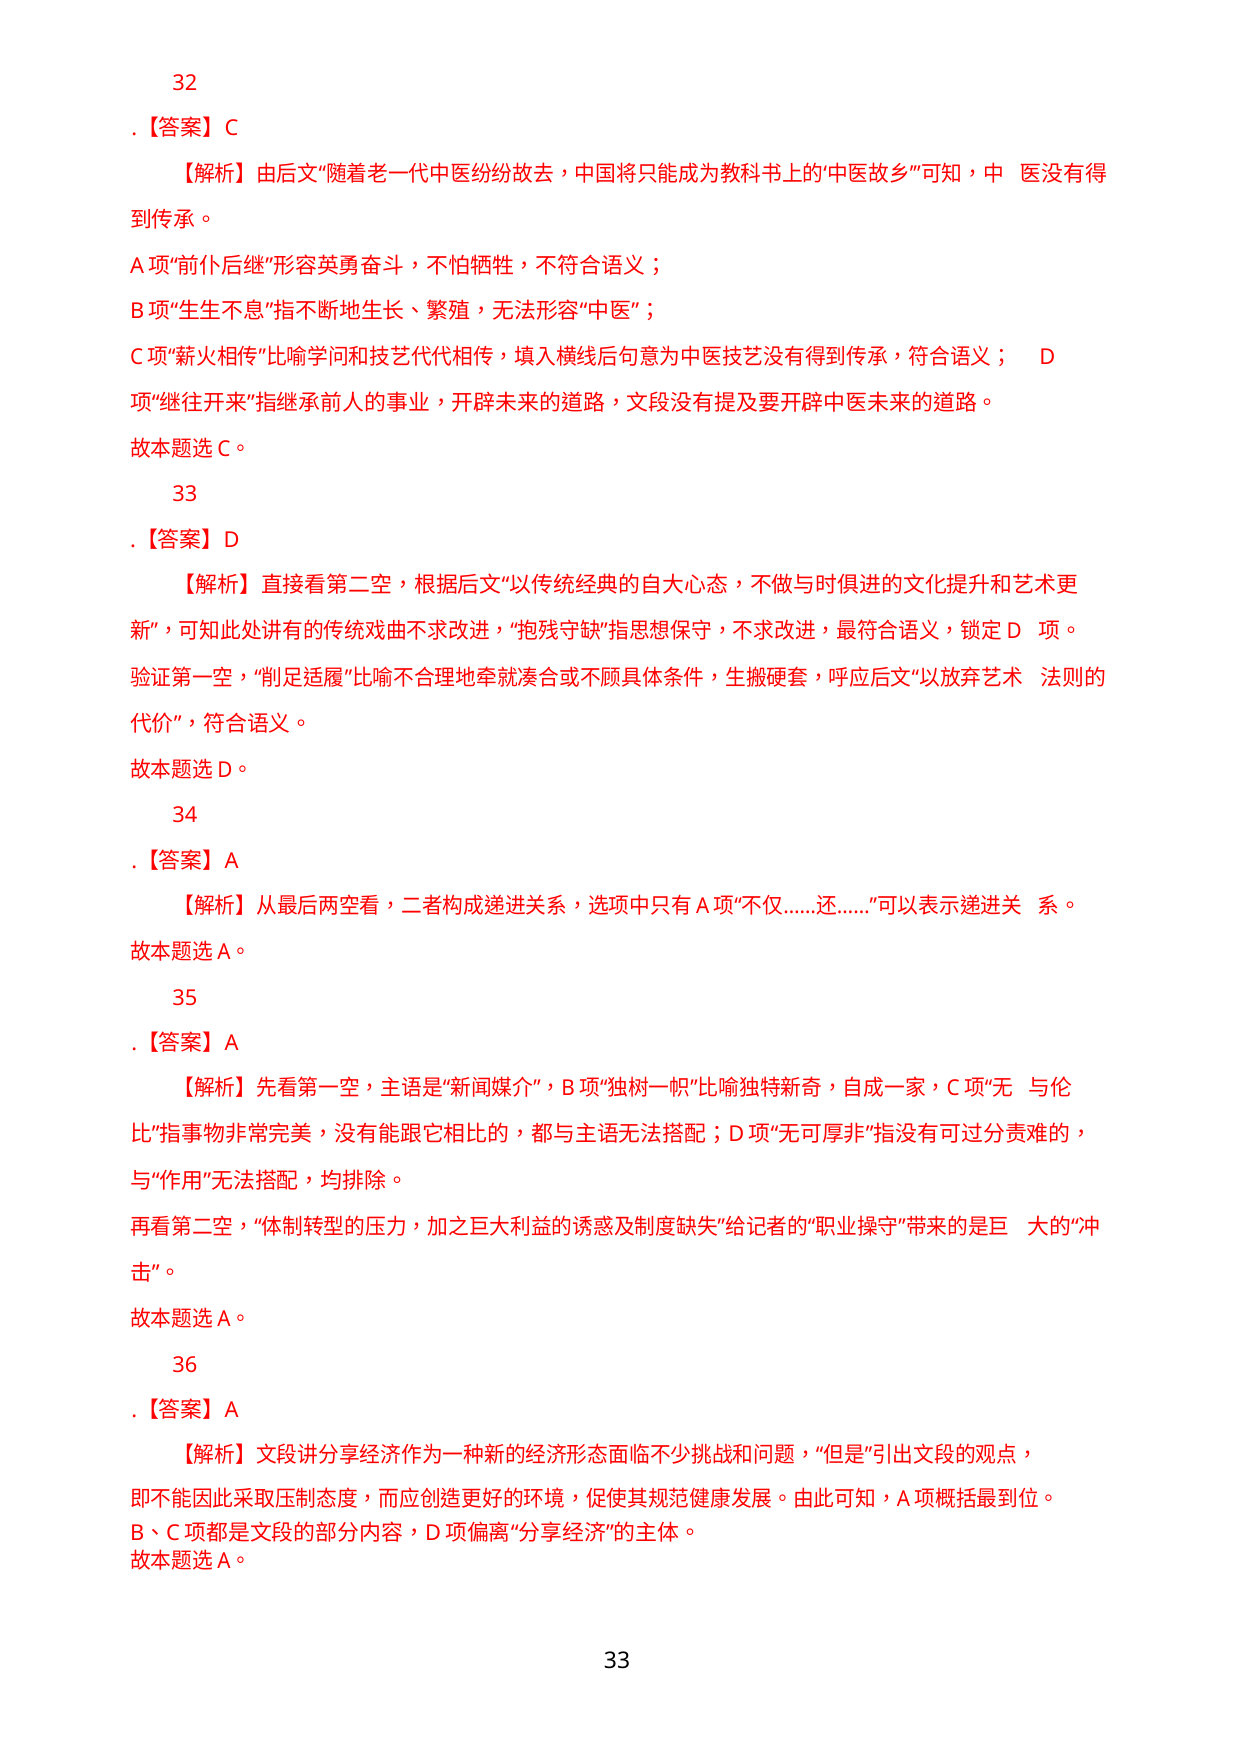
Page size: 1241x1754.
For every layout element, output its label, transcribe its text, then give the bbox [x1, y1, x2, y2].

text B项“生生不息”指不断地生长、繁殖，无法形容“中医”； [130, 295, 1121, 325]
text .【答案】A [127, 1027, 242, 1057]
text .【答案】D [127, 524, 242, 553]
text 即不能因此采取压制态度，而应创造更好的环境，促使其规范健康发展。由此可知，A项概括最到位。 B、C项都是文段的部分内容，D项偏离“分享经济”的主体。 [130, 1478, 1099, 1547]
text .【答案】C [127, 112, 242, 142]
text 【解析】先看第一空，主语是“新闻媒介”，B项“独树一帜”比喻独特新奇，自成一家，C项“无 与伦比”指事物非常完美，没有能跟它相比的，都与主语无法搭配；D项“无可厚非”指没有可过分责难的，与“作用”无法搭配，均排除。 [130, 1072, 1110, 1194]
text 故本题选A。 [130, 1547, 1121, 1574]
text 34 [127, 799, 242, 829]
text 验证第一空，“削足适履”比喻不合理地牵就凑合或不顾具体条件，生搬硬套，呼应后文“以放弃艺术 法则的代价”，符合语义。 [130, 662, 1110, 737]
text 故本题选A。 [130, 1303, 1121, 1333]
text 【解析】文段讲分享经济作为一种新的经济形态面临不少挑战和问题，“但是”引出文段的观点， [173, 1439, 1121, 1469]
text .【答案】A [127, 1394, 242, 1424]
text 【解析】直接看第二空，根据后文“以传统经典的自大心态，不做与时俱进的文化提升和艺术更新”，可知此处讲有的传统戏曲不求改进，“抱残守缺”指思想保守，不求改进，最符合语义，锁定D 项。 [130, 569, 1099, 645]
text 【解析】从最后两空看，二者构成递进关系，选项中只有A项“不仅……还……”可以表示递进关 系。 [130, 890, 1099, 920]
text .【答案】A [127, 845, 242, 874]
text 32 [127, 67, 242, 97]
text 36 [127, 1349, 242, 1378]
text 故本题选C。 [130, 433, 1121, 463]
text 35 [127, 982, 242, 1011]
text 33 [127, 478, 242, 508]
text C项“薪火相传”比喻学问和技艺代代相传，填入横线后句意为中医技艺没有得到传承，符合语义； D项“继往开来”指继承前人的事业，开辟未来的道路，文段没有提及要开辟中医未来的道路。 [130, 341, 1078, 417]
text 【解析】由后文“随着老一代中医纷纷故去，中国将只能成为教科书上的‘中医故乡’”可知，中 医没有得到传承。 [130, 157, 1110, 233]
text 故本题选A。 [130, 936, 1121, 966]
text A项“前仆后继”形容英勇奋斗，不怕牺牲，不符合语义； [130, 250, 1121, 280]
text 再看第二空，“体制转型的压力，加之巨大利益的诱惑及制度缺失”给记者的“职业操守”带来的是巨 大的“冲击”。 [130, 1211, 1110, 1287]
text 故本题选D。 [130, 754, 1121, 784]
